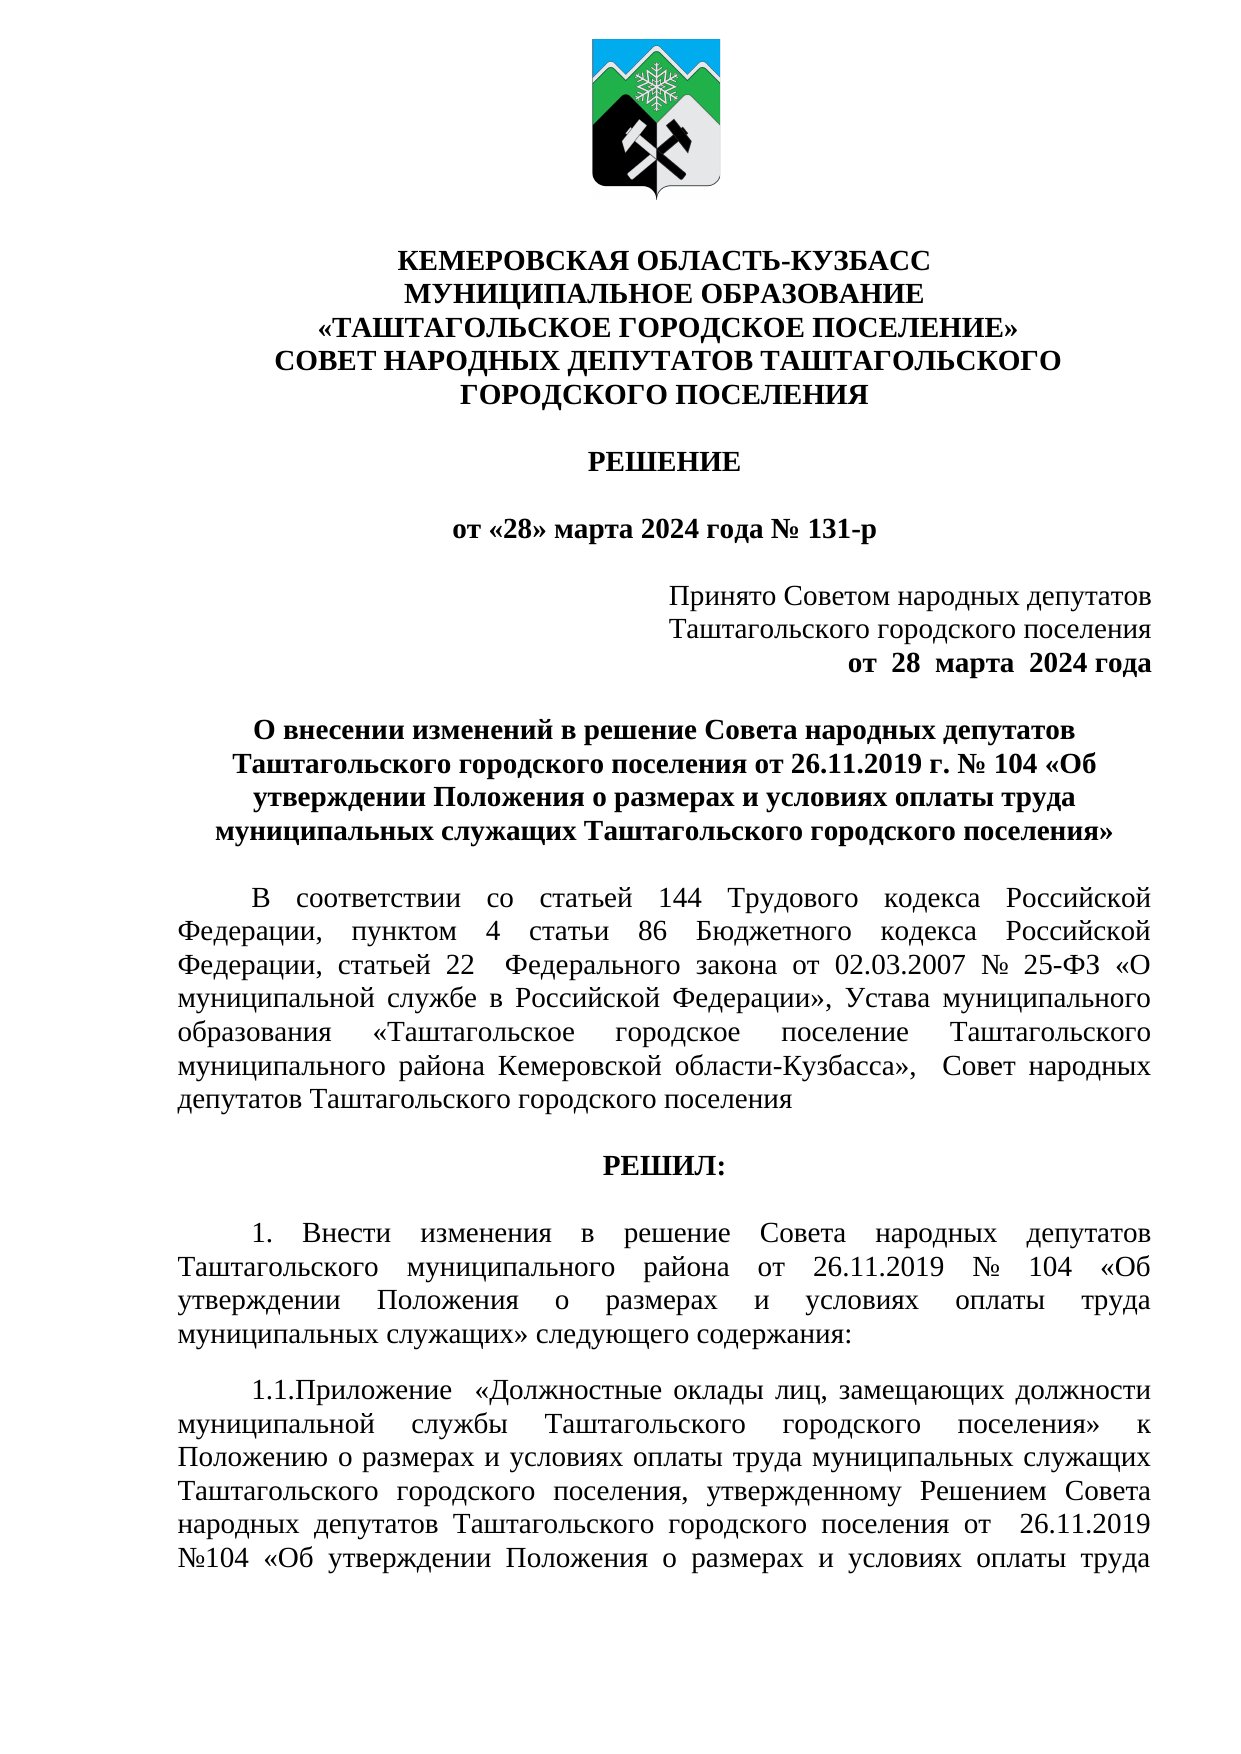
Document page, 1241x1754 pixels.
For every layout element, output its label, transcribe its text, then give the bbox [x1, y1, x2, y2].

text 1. Внести изменения в решение Совета народных депутатов Таштагольского муниципального района от 26.11.2019 № 104 «Об утверждении Положения о размерах и условиях оплаты труда муниципальных служащих» следующего содержания: [177, 1215, 1152, 1349]
title от «28» марта 2024 года № 131-р [177, 511, 1152, 544]
title Таштагольского городского поселения [177, 612, 1152, 645]
picture [592, 46, 721, 200]
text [177, 1372, 1152, 1574]
text В соответствии со статьей 144 Трудового кодекса Российской Федерации, пунктом 4 статьи 86 Бюджетного кодекса Российской Федерации, статьей 22 Федерального закона от 02.03.2007 № 25-ФЗ «О муниципальной службе в Российской Федерации», Устава муниципального образования «Таштагольское городское поселение Таштагольского муниципального района Кемеровской области-Кузбасса», Совет народных депутатов Таштагольского городского поселения [177, 880, 1152, 1115]
title Принято Советом народных депутатов [177, 578, 1152, 612]
text СОВЕТ НАРОДНЫХ ДЕПУТАТОВ ТАШТАГОЛЬСКОГО ГОРОДСКОГО ПОСЕЛЕНИЯ [177, 343, 1152, 410]
title от 28 марта 2024 года [177, 645, 1152, 679]
text О внесении изменений в решение Совета народных депутатов Таштагольского городского поселения от 26.11.2019 г. № 104 «Об утверждении Положения о размерах и условиях оплаты труда муниципальных служащих Таштагольского городского поселения» [177, 712, 1152, 846]
text РЕШЕНИЕ [177, 444, 1152, 477]
text КЕМЕРОВСКАЯ ОБЛАСТЬ-КУЗБАСС [177, 243, 1152, 276]
text РЕШИЛ: [177, 1148, 1152, 1182]
text «ТАШТАГОЛЬСКОЕ ГОРОДСКОЕ ПОСЕЛЕНИЕ» [177, 310, 1152, 343]
text МУНИЦИПАЛЬНОЕ ОБРАЗОВАНИЕ [177, 276, 1152, 310]
